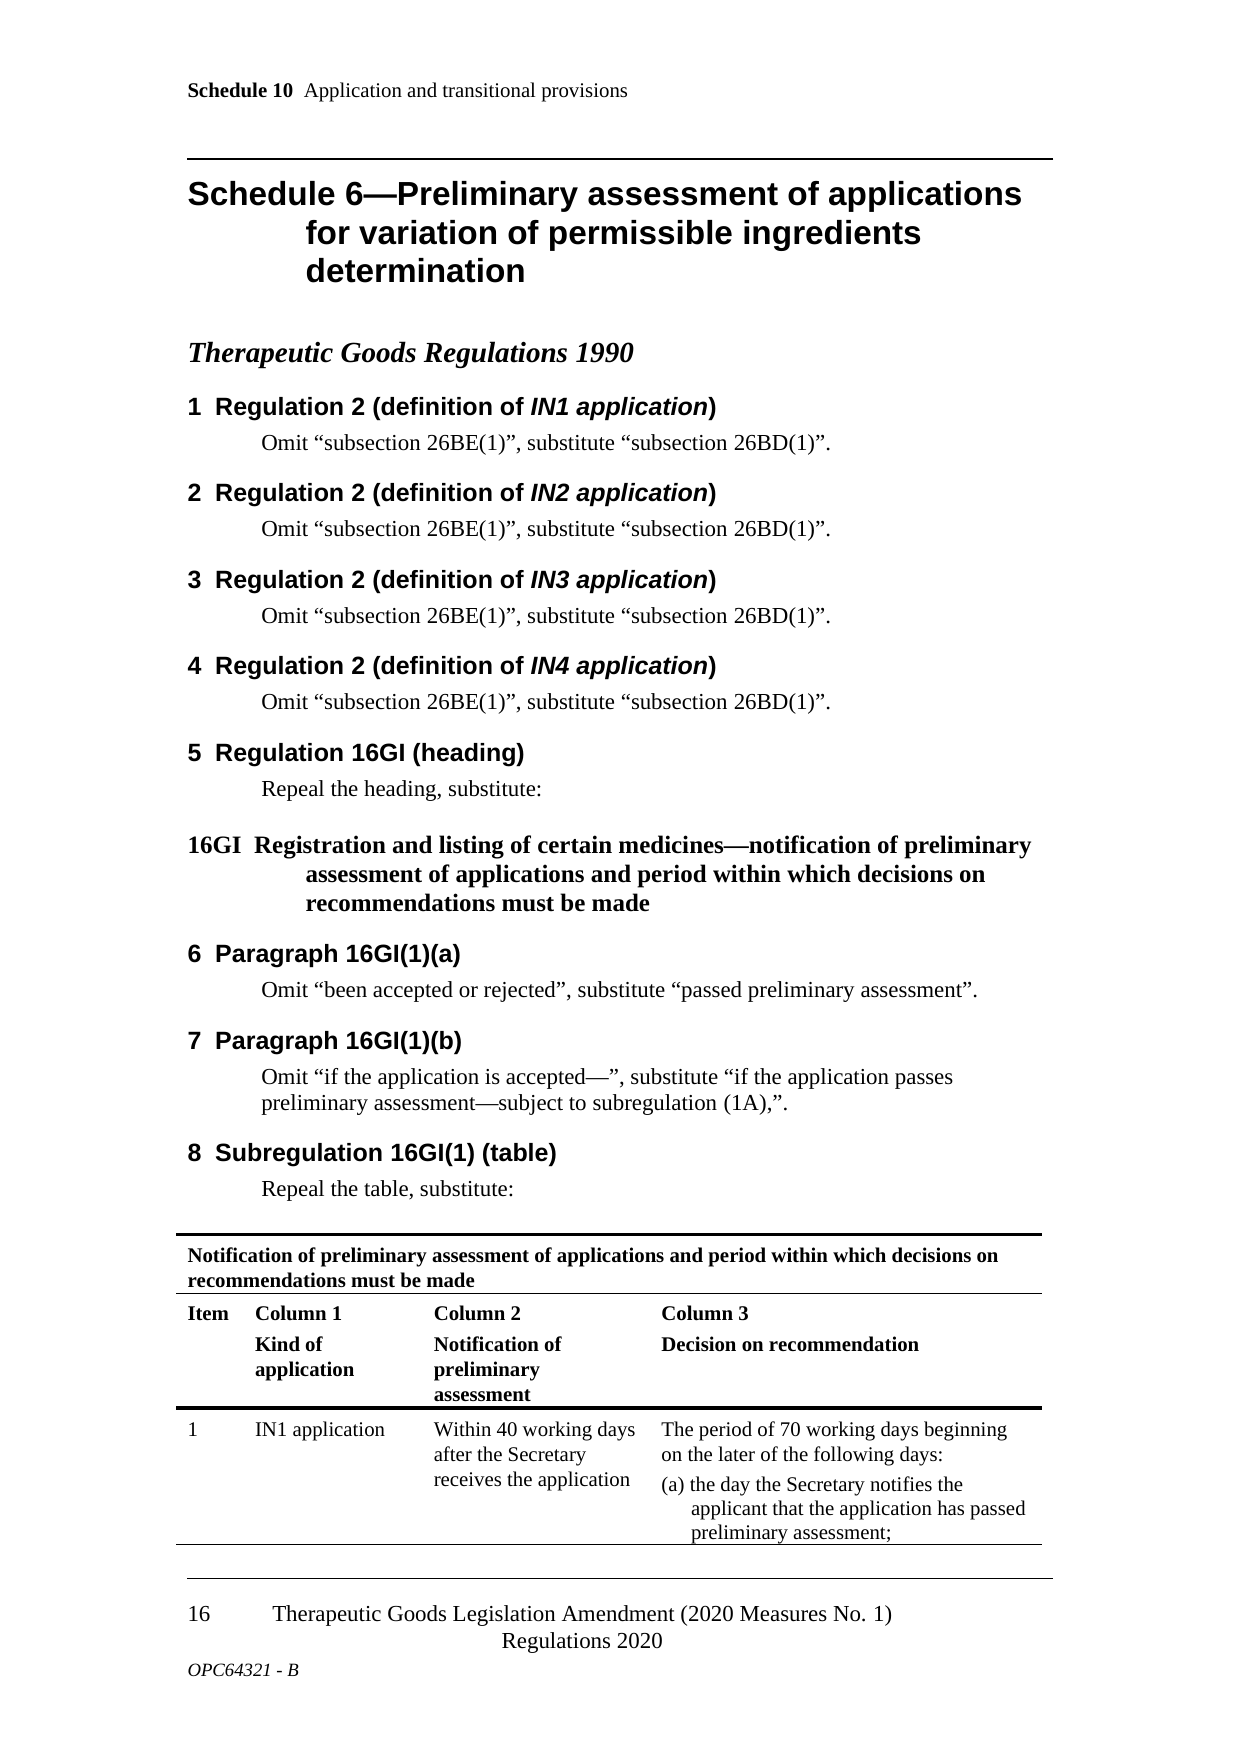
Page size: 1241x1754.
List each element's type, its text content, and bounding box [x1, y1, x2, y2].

table_cell Item [176, 1294, 243, 1406]
text 7 Paragraph 16GI(1)(b) [187, 1026, 1053, 1054]
text 5 Regulation 16GI (heading) [187, 737, 1053, 766]
text Omit “subsection 26BE(1)”, substitute “subsection 26BD(1)”. [261, 688, 1053, 714]
text 3 Regulation 2 (definition of IN3 application) [187, 565, 1053, 593]
text Repeal the table, substitute: [261, 1175, 1053, 1202]
table_cell Column 1 Kind of application [244, 1294, 422, 1406]
text 8 Subregulation 16GI(1) (table) [187, 1138, 1053, 1167]
table_cell 1 [176, 1410, 243, 1544]
text Schedule 6—Preliminary assessment of applications for variation of permissible ingredients determination [187, 174, 1053, 290]
text Therapeutic Goods Regulations 1990 [187, 336, 1053, 369]
text 4 Regulation 2 (definition of IN4 application) [187, 651, 1053, 680]
text Omit “subsection 26BE(1)”, substitute “subsection 26BD(1)”. [261, 429, 1053, 456]
text Omit “if the application is accepted—”, substitute “if the application passes preliminary assessment—subject to subregulation (1A),”. [261, 1063, 1053, 1115]
text 1 Regulation 2 (definition of IN1 application) [187, 392, 1053, 421]
table_cell Within 40 working days after the Secretary receives the application [422, 1410, 650, 1544]
table_cell Column 3 Decision on recommendation [650, 1294, 1042, 1406]
text Repeal the heading, substitute: [261, 774, 1053, 801]
text Omit “subsection 26BE(1)”, substitute “subsection 26BD(1)”. [261, 602, 1053, 628]
text 2 Regulation 2 (definition of IN2 application) [187, 478, 1053, 507]
table_header Notification of preliminary assessment of applications and period within which decisions on recommendations must be made [176, 1236, 1042, 1292]
table_cell IN1 application [244, 1410, 422, 1544]
text Omit “been accepted or rejected”, substitute “passed preliminary assessment”. [261, 976, 1053, 1003]
text Omit “subsection 26BE(1)”, substitute “subsection 26BD(1)”. [261, 516, 1053, 542]
text 6 Paragraph 16GI(1)(a) [187, 939, 1053, 968]
text 16GI Registration and listing of certain medicines—notification of preliminary assessment of applications and period within which decisions on recommendations must be made [187, 830, 1053, 916]
table_cell Column 2 Notification of preliminary assessment [422, 1294, 650, 1406]
